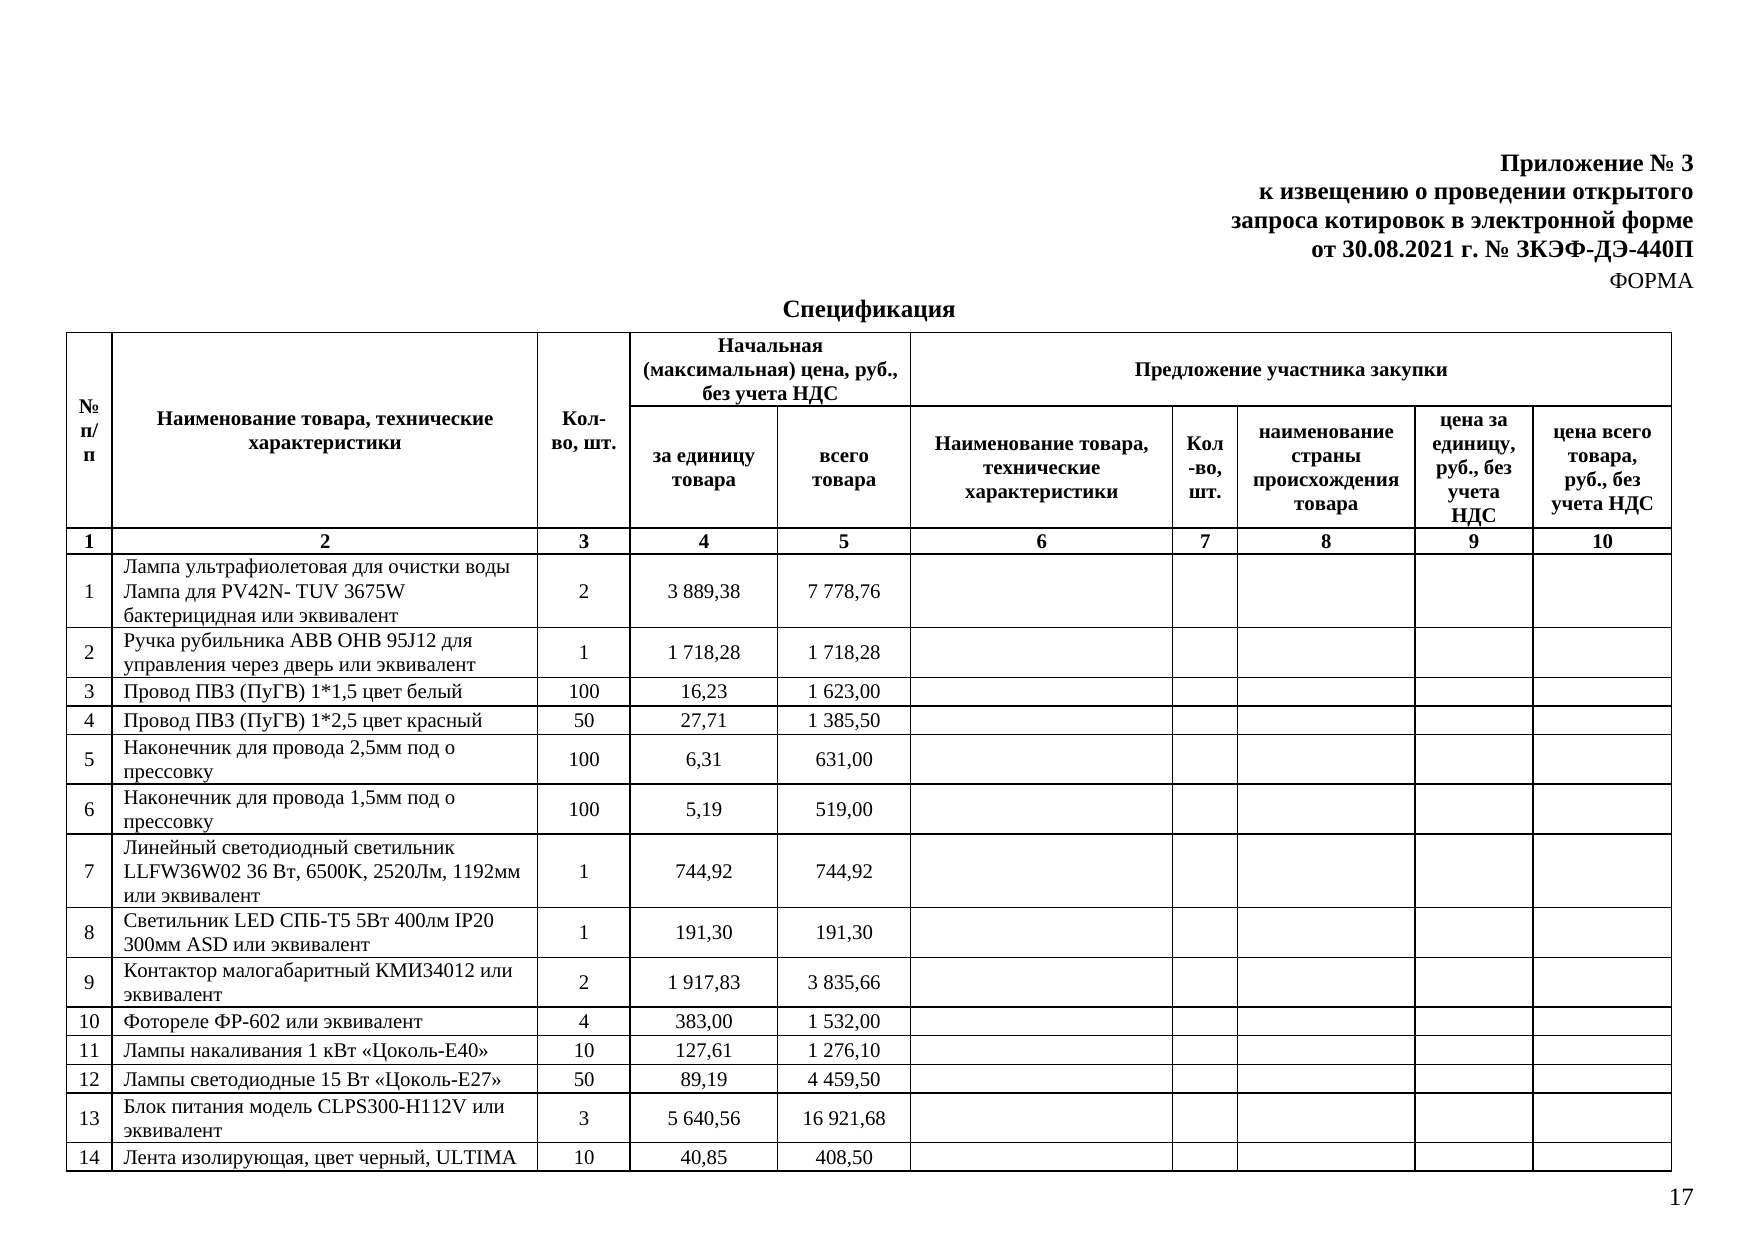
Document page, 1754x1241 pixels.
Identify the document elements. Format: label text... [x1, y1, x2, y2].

table_cell Фотореле ФР-602 или эквивалент [113, 1008, 537, 1035]
table_cell [1173, 908, 1237, 956]
table_header № п/п [67, 333, 111, 527]
table_cell Наименование товара, технические характеристики [911, 407, 1172, 527]
table_cell Наконечник для провода 2,5мм под о прессовку [113, 735, 537, 783]
table_cell [911, 735, 1172, 783]
table_cell [1534, 555, 1671, 627]
table_cell [911, 1143, 1172, 1170]
table_cell 1 [538, 908, 629, 956]
table_cell [1416, 908, 1532, 956]
table_cell за единицу товара [631, 407, 777, 527]
table_cell [1173, 785, 1237, 833]
table_cell [911, 628, 1172, 676]
table_cell [1534, 1008, 1671, 1035]
table_cell Наконечник для провода 1,5мм под о прессовку [113, 785, 537, 833]
table_cell [1416, 628, 1532, 676]
table_header Наименование товара, технические характеристики [113, 333, 537, 527]
table_cell [1173, 1036, 1237, 1063]
table_cell 1 276,10 [778, 1036, 910, 1063]
table_cell 1 917,83 [631, 958, 777, 1006]
table_cell 2 [67, 628, 111, 676]
table_cell 14 [67, 1143, 111, 1170]
table_cell [1173, 835, 1237, 907]
text к извещению о проведении открытого [44, 176, 1693, 205]
table_cell 4 [67, 707, 111, 734]
table_cell Кол-во, шт. [1173, 407, 1237, 527]
table_header Кол-во, шт. [538, 333, 629, 527]
text запроса котировок в электронной форме [44, 205, 1693, 234]
table_cell [1173, 678, 1237, 705]
table_cell [1534, 678, 1671, 705]
table_cell 10 [538, 1036, 629, 1063]
table_cell 3 835,66 [778, 958, 910, 1006]
table_cell [1173, 735, 1237, 783]
table_cell [1173, 1065, 1237, 1092]
table_cell 191,30 [631, 908, 777, 956]
table_cell [1238, 958, 1414, 1006]
table_cell 11 [67, 1036, 111, 1063]
table_cell 3 [538, 529, 629, 553]
table_cell 7 [67, 835, 111, 907]
table_cell 100 [538, 785, 629, 833]
table_cell [1238, 1036, 1414, 1063]
table_cell 89,19 [631, 1065, 777, 1092]
table_cell 6 [67, 785, 111, 833]
table_cell [1534, 735, 1671, 783]
table_cell [911, 1094, 1172, 1142]
table_cell [911, 908, 1172, 956]
table_cell [1416, 1036, 1532, 1063]
table_cell [1416, 835, 1532, 907]
table_cell всего товара [778, 407, 910, 527]
table_cell 9 [67, 958, 111, 1006]
table_cell [1238, 1065, 1414, 1092]
table_cell 3 889,38 [631, 555, 777, 627]
table_cell 50 [538, 1065, 629, 1092]
table_cell [911, 785, 1172, 833]
table_cell [1534, 1036, 1671, 1063]
table_cell Лампы накаливания 1 кВт «Цоколь-Е40» [113, 1036, 537, 1063]
table_cell [1534, 835, 1671, 907]
table_cell [1416, 735, 1532, 783]
table_cell [1173, 707, 1237, 734]
table_cell 4 [631, 529, 777, 553]
table_cell 1 [538, 835, 629, 907]
table_cell Линейный светодиодный светильник LLFW36W02 36 Вт, 6500K, 2520Лм, 1192мм или эквивалент [113, 835, 537, 907]
table_cell 27,71 [631, 707, 777, 734]
table_cell 10 [67, 1008, 111, 1035]
table_cell 191,30 [778, 908, 910, 956]
table_cell [911, 707, 1172, 734]
table_cell 7 [1173, 529, 1237, 553]
table_cell 16,23 [631, 678, 777, 705]
table_cell [1238, 678, 1414, 705]
table_cell 744,92 [631, 835, 777, 907]
table_cell 100 [538, 678, 629, 705]
table_cell [1173, 958, 1237, 1006]
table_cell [113, 1143, 537, 1170]
table_cell 744,92 [778, 835, 910, 907]
table_cell [1238, 1008, 1414, 1035]
table_cell [1416, 785, 1532, 833]
table_cell 4 [538, 1008, 629, 1035]
table_cell 8 [67, 908, 111, 956]
table_cell [911, 1008, 1172, 1035]
table_cell Светильник LED СПБ-T5 5Вт 400лм IP20 300мм ASD или эквивалент [113, 908, 537, 956]
table_cell цена за единицу, руб., без учета НДС [1416, 407, 1532, 527]
table_cell [911, 555, 1172, 627]
table_cell [1173, 1094, 1237, 1142]
table_cell 1 532,00 [778, 1008, 910, 1035]
table_cell 408,50 [778, 1143, 910, 1170]
table_cell [1238, 628, 1414, 676]
table_cell [1416, 1065, 1532, 1092]
table_cell 2 [538, 958, 629, 1006]
text Спецификация [44, 294, 1693, 323]
table_cell 100 [538, 735, 629, 783]
table_cell 2 [538, 555, 629, 627]
table_cell 10 [1534, 529, 1671, 553]
table_header Предложение участника закупки [911, 333, 1671, 405]
text ФОРМА [44, 267, 1693, 294]
table_cell [1238, 1094, 1414, 1142]
table_cell [1416, 707, 1532, 734]
table_cell наименование страны происхождения товара [1238, 407, 1414, 527]
table_cell [1173, 555, 1237, 627]
table_cell [1534, 1143, 1671, 1170]
table_cell [1534, 1065, 1671, 1092]
table_cell [911, 678, 1172, 705]
table_cell 16 921,68 [778, 1094, 910, 1142]
table_cell [1238, 555, 1414, 627]
table_cell [1238, 707, 1414, 734]
table_cell 1 623,00 [778, 678, 910, 705]
table_cell цена всего товара, руб., без учета НДС [1534, 407, 1671, 527]
table_cell 50 [538, 707, 629, 734]
table_cell [1416, 1008, 1532, 1035]
table_cell [1238, 735, 1414, 783]
table_cell [1416, 678, 1532, 705]
table_cell 13 [67, 1094, 111, 1142]
table_cell [1534, 1094, 1671, 1142]
table_cell [911, 1065, 1172, 1092]
text Приложение № 3 [44, 148, 1693, 176]
table_cell 8 [1238, 529, 1414, 553]
table_cell Лампа ультрафиолетовая для очистки воды Лампа для PV42N- TUV 3675W бактерицидная или эквивалент [113, 555, 537, 627]
table_cell Провод ПВЗ (ПуГВ) 1*2,5 цвет красный [113, 707, 537, 734]
table_cell 40,85 [631, 1143, 777, 1170]
table_cell 1 [67, 555, 111, 627]
table_cell 519,00 [778, 785, 910, 833]
table_cell [1534, 707, 1671, 734]
table_cell 1 [67, 529, 111, 553]
table_cell [1238, 908, 1414, 956]
table_cell [1238, 835, 1414, 907]
table_cell 6 [911, 529, 1172, 553]
table_cell [1238, 785, 1414, 833]
table_cell [1173, 628, 1237, 676]
table_cell [1534, 785, 1671, 833]
table_cell 5,19 [631, 785, 777, 833]
table_cell 5 [67, 735, 111, 783]
table_cell 3 [67, 678, 111, 705]
table_cell 127,61 [631, 1036, 777, 1063]
table_cell Лампы светодиодные 15 Вт «Цоколь-Е27» [113, 1065, 537, 1092]
table_cell [1416, 958, 1532, 1006]
table_cell 383,00 [631, 1008, 777, 1035]
table_cell 1 [538, 628, 629, 676]
table_cell 4 459,50 [778, 1065, 910, 1092]
table_cell Провод ПВЗ (ПуГВ) 1*1,5 цвет белый [113, 678, 537, 705]
table_cell 1 718,28 [778, 628, 910, 676]
table_cell 5 [778, 529, 910, 553]
table_cell [911, 835, 1172, 907]
table_cell [1173, 1143, 1237, 1170]
table_cell [1534, 908, 1671, 956]
table_cell Блок питания модель CLPS300-H112V или эквивалент [113, 1094, 537, 1142]
table_cell 3 [538, 1094, 629, 1142]
table_cell 9 [1416, 529, 1532, 553]
table_cell 5 640,56 [631, 1094, 777, 1142]
table_cell 631,00 [778, 735, 910, 783]
table_cell 1 718,28 [631, 628, 777, 676]
table_cell 7 778,76 [778, 555, 910, 627]
table_cell 6,31 [631, 735, 777, 783]
table_cell [1416, 555, 1532, 627]
table_cell 2 [113, 529, 537, 553]
table_cell [1416, 1094, 1532, 1142]
table_cell Контактор малогабаритный КМИ34012 или эквивалент [113, 958, 537, 1006]
table_cell [911, 1036, 1172, 1063]
table_cell [911, 958, 1172, 1006]
table_cell 10 [538, 1143, 629, 1170]
text от 30.08.2021 г. № ЗКЭФ-ДЭ-440П [44, 234, 1693, 263]
table_cell [1238, 1143, 1414, 1170]
table_cell [1416, 1143, 1532, 1170]
table_cell Ручка рубильника АВВ ОНВ 95J12 для управления через дверь или эквивалент [113, 628, 537, 676]
table_cell 1 385,50 [778, 707, 910, 734]
table_cell 12 [67, 1065, 111, 1092]
table_cell [1173, 1008, 1237, 1035]
table_cell [1534, 958, 1671, 1006]
table_cell [1534, 628, 1671, 676]
table_header Начальная (максимальная) цена, руб., без учета НДС [631, 333, 910, 405]
